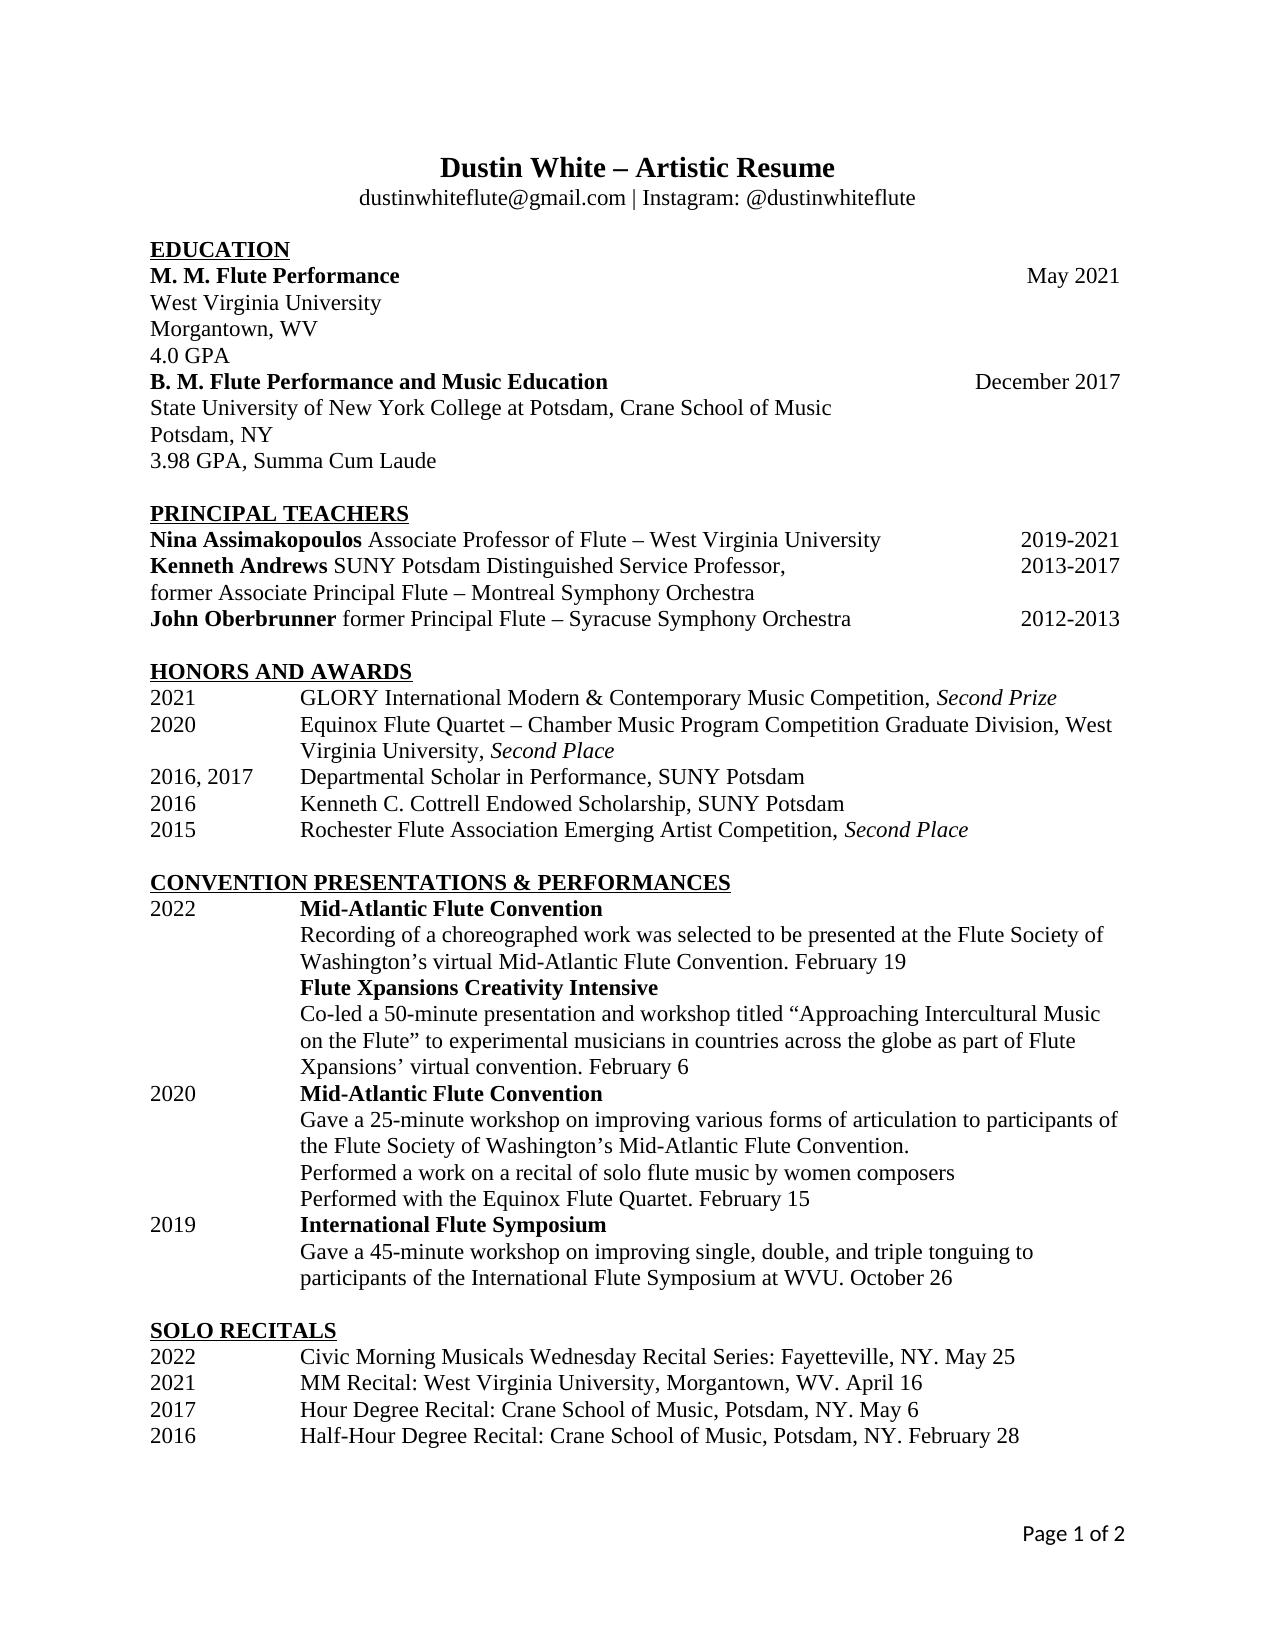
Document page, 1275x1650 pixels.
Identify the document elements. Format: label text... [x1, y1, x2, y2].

text 2022 Civic Morning Musicals Wednesday Recital Series: Fayetteville, NY. May 25 [150, 1343, 1125, 1369]
text Flute Xpansions Creativity Intensive [225, 974, 1125, 1001]
text Kenneth Andrews SUNY Potsdam Distinguished Service Professor, 2013-2017 [150, 552, 1125, 579]
text Potsdam, NY [150, 421, 1125, 447]
text 2015 Rochester Flute Association Emerging Artist Competition, Second Place [150, 816, 1125, 842]
text Nina Assimakopoulos Associate Professor of Flute – West Virginia University 2019-2021 [150, 526, 1125, 552]
text PRINCIPAL TEACHERS [150, 500, 1125, 526]
text HONORS AND AWARDS [150, 658, 1125, 684]
text Gave a 45-minute workshop on improving single, double, and triple tonguing to participants of the International Flute Symposium at WVU. October 26 [300, 1238, 1125, 1290]
text 2016 Kenneth C. Cottrell Endowed Scholarship, SUNY Potsdam [150, 790, 1125, 816]
text Co-led a 50-minute presentation and workshop titled “Approaching Intercultural Music on the Flute” to experimental musicians in countries across the globe as part of Flute Xpansions’ virtual convention. February 6 [300, 1001, 1125, 1079]
text Dustin White – Artistic Resume [150, 150, 1125, 183]
text 2021 MM Recital: West Virginia University, Morgantown, WV. April 16 [150, 1369, 1125, 1396]
text M. M. Flute Performance May 2021 [150, 263, 1125, 289]
text 2016, 2017 Departmental Scholar in Performance, SUNY Potsdam [150, 763, 1125, 790]
text 2021 GLORY International Modern & Contemporary Music Competition, Second Prize [150, 684, 1125, 711]
text dustinwhiteflute@gmail.com | Instagram: @dustinwhiteflute [150, 183, 1125, 210]
text John Oberbrunner former Principal Flute – Syracuse Symphony Orchestra 2012-2013 [150, 605, 1125, 632]
text 2016 Half-Hour Degree Recital: Crane School of Music, Potsdam, NY. February 28 [150, 1422, 1125, 1448]
text Performed with the Equinox Flute Quartet. February 15 [300, 1185, 1125, 1211]
text CONVENTION PRESENTATIONS & PERFORMANCES [150, 869, 1125, 895]
text 2020 Equinox Flute Quartet – Chamber Music Program Competition Graduate Division, West Virginia University, Second Place [150, 711, 1125, 763]
text Gave a 25-minute workshop on improving various forms of articulation to participants of the Flute Society of Washington’s Mid-Atlantic Flute Convention. [300, 1106, 1125, 1159]
text 2019 International Flute Symposium [150, 1211, 1125, 1238]
text EDUCATION [150, 236, 1125, 263]
text State University of New York College at Potsdam, Crane School of Music [150, 394, 1125, 421]
text 4.0 GPA [150, 342, 1125, 368]
text 3.98 GPA, Summa Cum Laude [150, 447, 1125, 473]
text former Associate Principal Flute – Montreal Symphony Orchestra [150, 579, 1125, 605]
text Morgantown, WV [150, 315, 1125, 342]
text Recording of a choreographed work was selected to be presented at the Flute Society of Washington’s virtual Mid-Atlantic Flute Convention. February 19 [300, 921, 1125, 974]
text 2022 Mid-Atlantic Flute Convention [150, 895, 1125, 921]
text SOLO RECITALS [150, 1317, 1125, 1343]
text 2020 Mid-Atlantic Flute Convention [150, 1079, 1125, 1106]
text Performed a work on a recital of solo flute music by women composers [300, 1159, 1125, 1185]
text B. M. Flute Performance and Music Education December 2017 [150, 368, 1125, 394]
text 2017 Hour Degree Recital: Crane School of Music, Potsdam, NY. May 6 [150, 1396, 1125, 1422]
text West Virginia University [150, 289, 1125, 315]
